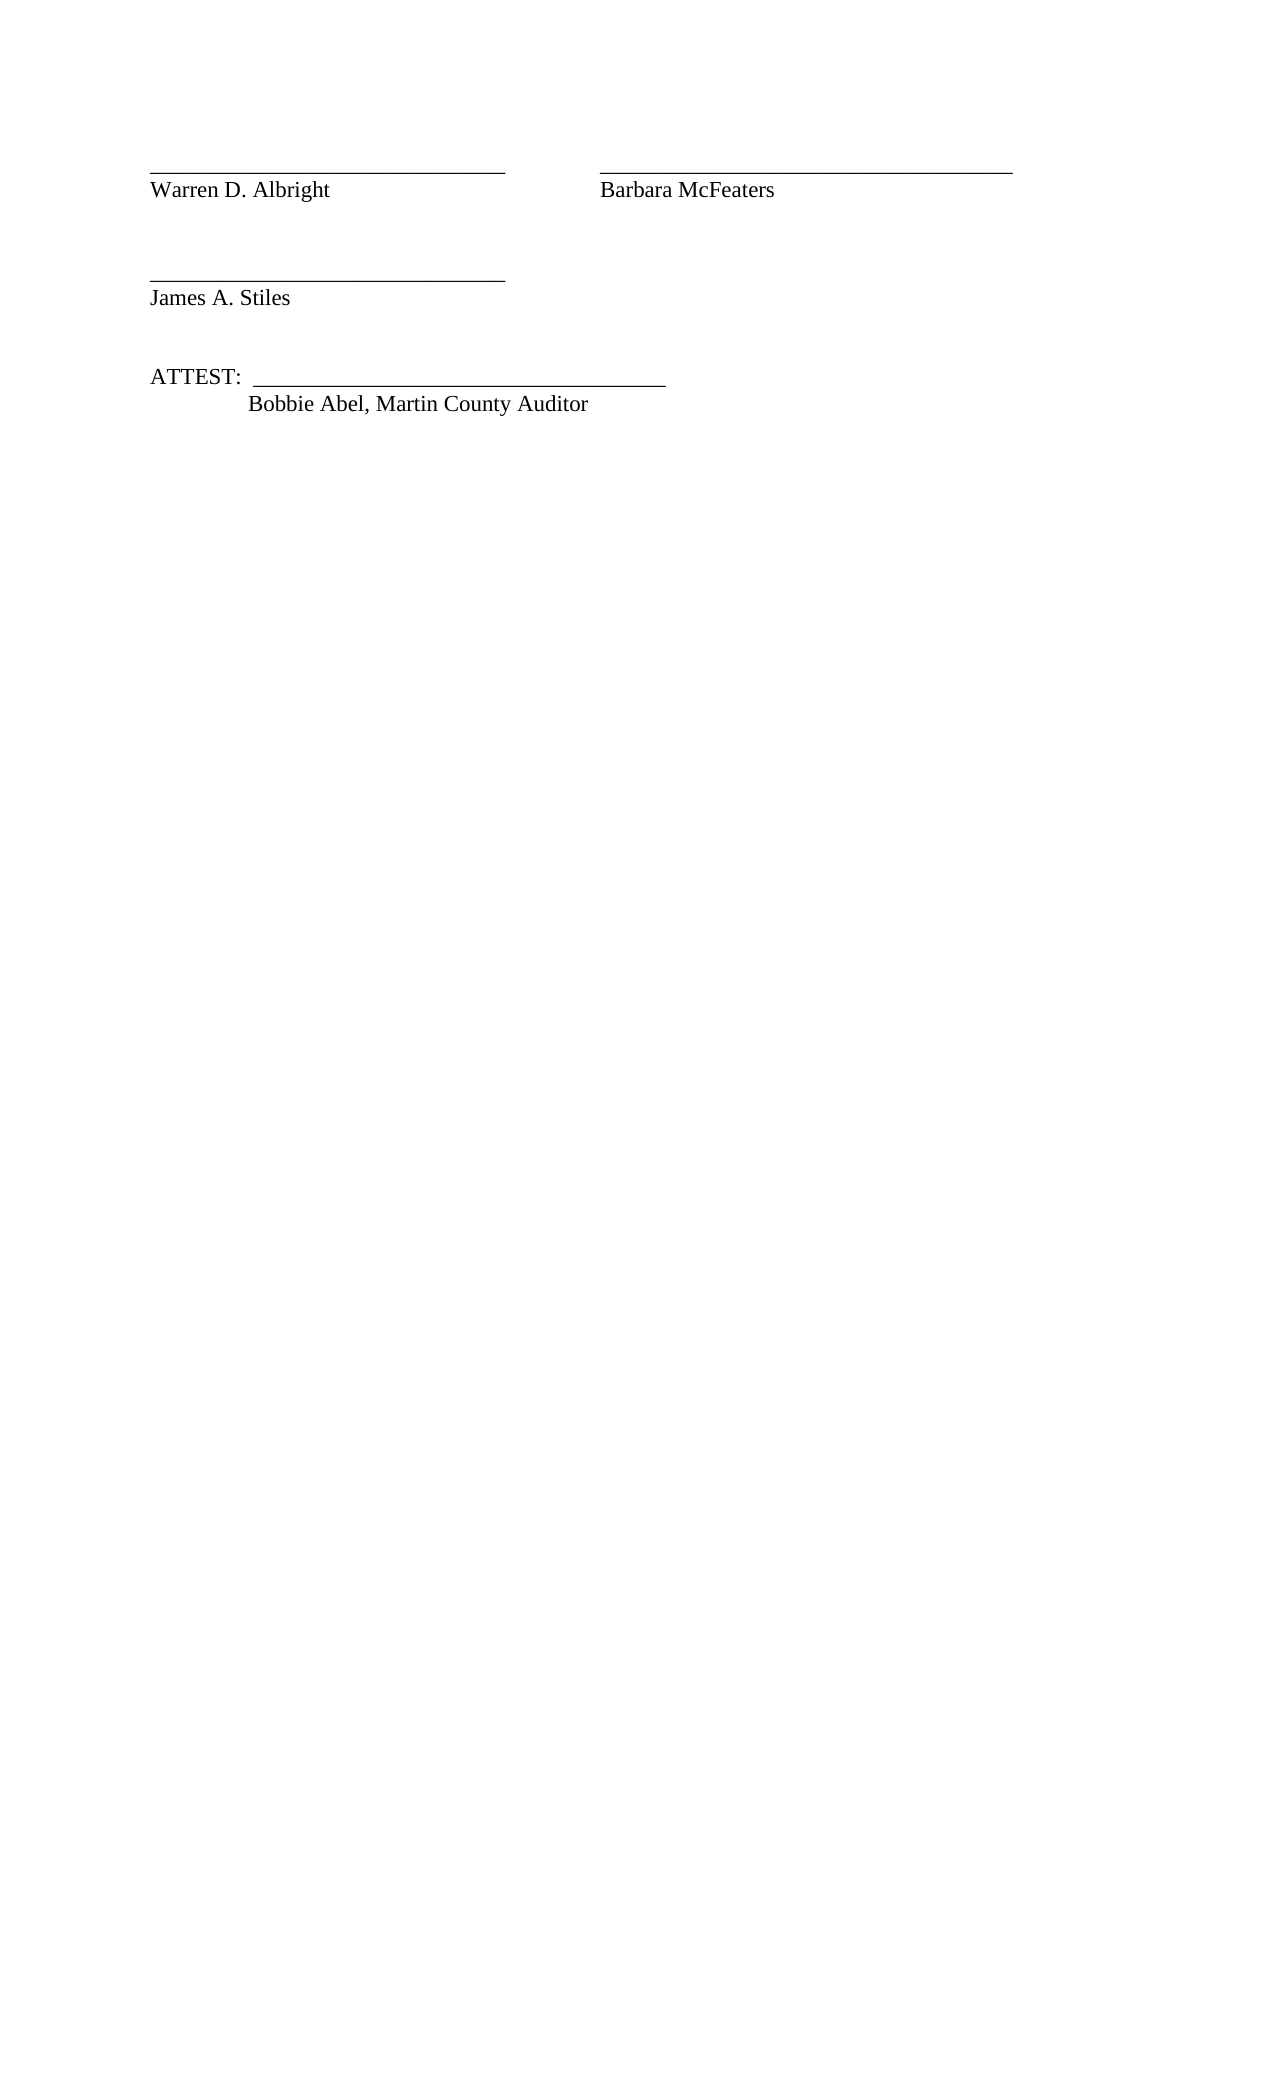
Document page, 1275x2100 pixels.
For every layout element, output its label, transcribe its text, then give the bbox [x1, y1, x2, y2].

text Warren D. Albright Barbara McFeaters [150, 176, 1087, 203]
text James A. Stiles [150, 284, 1087, 311]
text _______________________________ ____________________________________ [150, 150, 1087, 176]
text _______________________________ [150, 258, 1087, 284]
text Bobbie Abel, Martin County Auditor [150, 389, 1087, 416]
text ATTEST: ____________________________________ [150, 363, 1087, 389]
